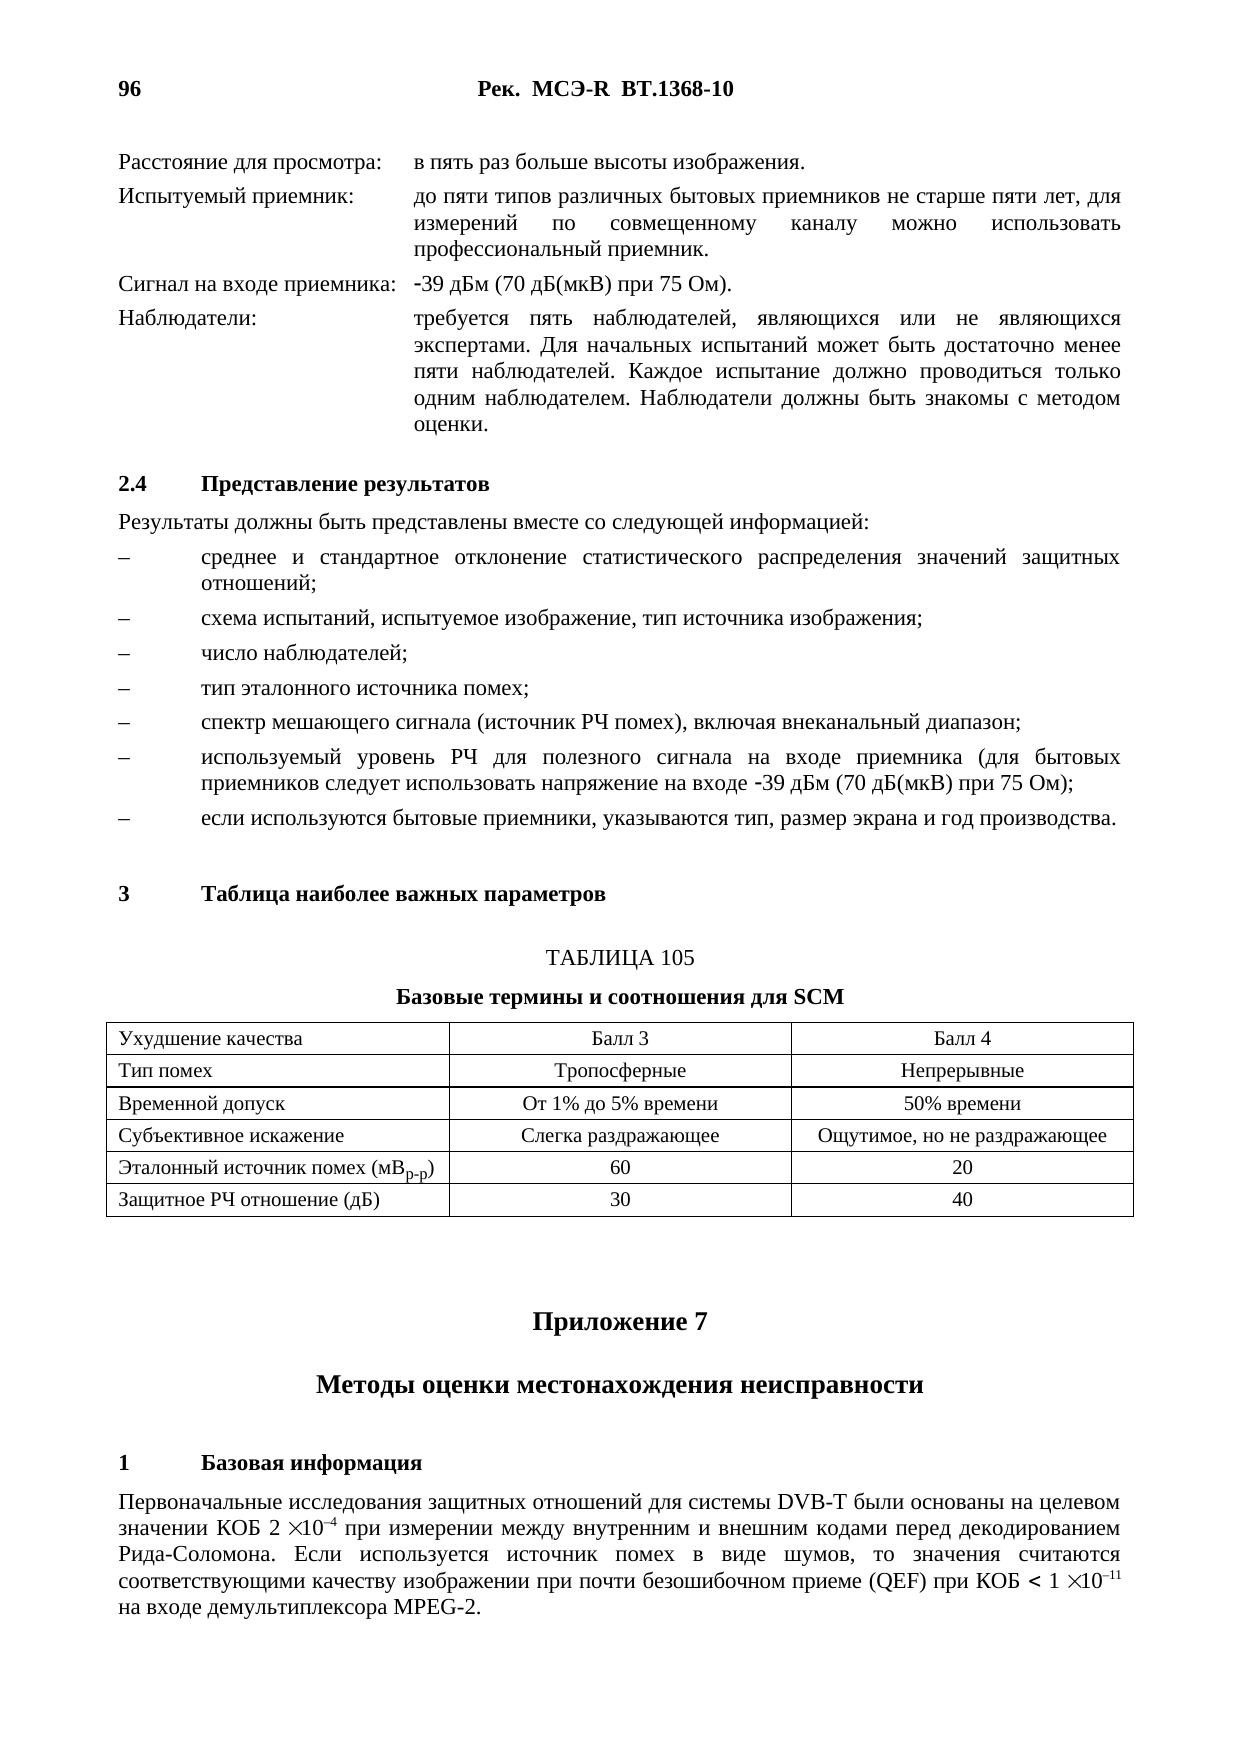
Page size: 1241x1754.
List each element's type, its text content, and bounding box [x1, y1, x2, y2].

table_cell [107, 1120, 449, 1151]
subtitle 2.4 Представление результатов [118, 469, 1122, 496]
text Расстояние для просмотра: в пять раз больше высоты изображения. [118, 148, 1122, 174]
text Первоначальные исследования защитных отношений для системы DVB-T были основаны на целевом значении КОБ 2  10–4 при измерении между внутренним и внешним кодами перед декодированием Рида-Соломона. Если используется источник помех в виде шумов, то значения считаются соответствующими качеству изображении при почти безошибочном приеме (QEF) при КОБ 1  10–11 на входе демультиплексора MPEG-2. [118, 1488, 1122, 1619]
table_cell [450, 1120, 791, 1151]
text – число наблюдателей; [118, 639, 1122, 665]
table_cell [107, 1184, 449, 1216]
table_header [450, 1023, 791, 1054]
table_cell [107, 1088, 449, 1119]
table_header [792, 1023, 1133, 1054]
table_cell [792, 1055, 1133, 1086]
text Сигнал на входе приемника: 39 дБм (70 дБ(мкВ) при 75 Ом). [118, 270, 1122, 296]
subtitle 3 Таблица наиболее важных параметров [118, 880, 1122, 907]
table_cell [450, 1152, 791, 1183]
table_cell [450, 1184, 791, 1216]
text ТАБЛИЦА 105 [118, 944, 1122, 971]
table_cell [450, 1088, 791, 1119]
text – спектр мешающего сигнала (источник РЧ помех), включая внеканальный диапазон; [118, 708, 1122, 734]
text – используемый уровень РЧ для полезного сигнала на входе приемника (для бытовых приемников следует использовать напряжение на входе 39 дБм (70 дБ(мкВ) при 75 Ом); [118, 743, 1122, 796]
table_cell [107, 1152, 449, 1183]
text – если используются бытовые приемники, указываются тип, размер экрана и год производства. [118, 804, 1122, 830]
text Испытуемый приемник: до пяти типов различных бытовых приемников не старше пяти лет, для измерений по совмещенному каналу можно использовать профессиональный приемник. [118, 182, 1122, 261]
title Приложение 7 Методы оценки местонахождения неисправности [118, 1306, 1122, 1399]
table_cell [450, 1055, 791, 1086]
text Наблюдатели: требуется пять наблюдателей, являющихся или не являющихся экспертами. Для начальных испытаний может быть достаточно менее пяти наблюдателей. Каждое испытание должно проводиться только одним наблюдателем. Наблюдатели должны быть знакомы с методом оценки. [118, 304, 1122, 436]
text – схема испытаний, испытуемое изображение, тип источника изображения; [118, 604, 1122, 631]
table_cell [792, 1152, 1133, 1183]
text – среднее и стандартное отклонение статистического распределения значений защитных отношений; [118, 543, 1122, 596]
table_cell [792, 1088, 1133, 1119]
text Результаты должны быть представлены вместе со следующей информацией: [118, 508, 1122, 535]
title Базовые термины и соотношения для SCM [118, 983, 1122, 1009]
text – тип эталонного источника помех; [118, 673, 1122, 700]
subtitle 1 Базовая информация [118, 1449, 1122, 1475]
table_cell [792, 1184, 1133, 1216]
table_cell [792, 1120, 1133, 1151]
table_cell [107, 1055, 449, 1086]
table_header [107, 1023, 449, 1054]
